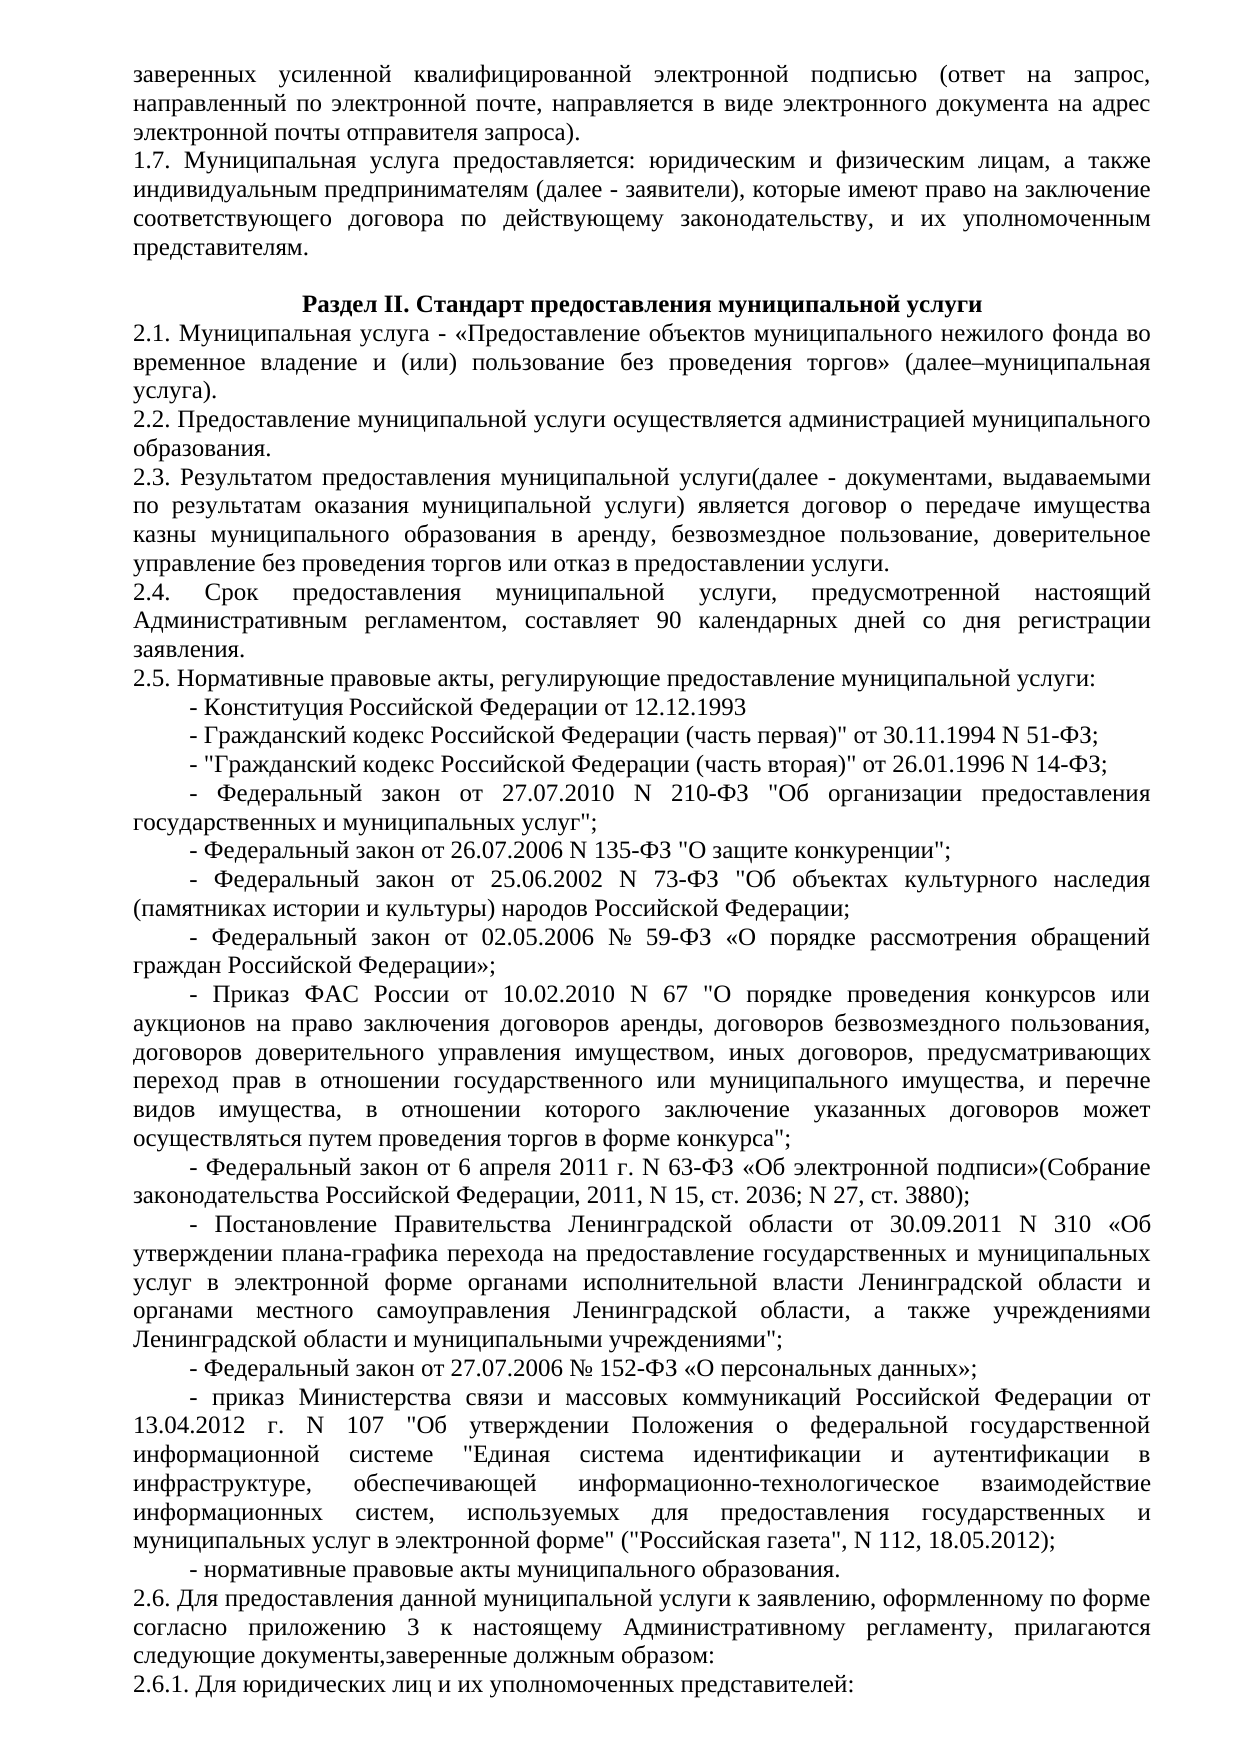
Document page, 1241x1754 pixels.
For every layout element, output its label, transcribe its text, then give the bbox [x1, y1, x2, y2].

text Раздел II. Стандарт предоставления муниципальной услуги [133, 289, 1152, 318]
text - Федеральный закон от 27.07.2010 N 210-ФЗ "Об организации предоставления государственных и муниципальных услуг"; [133, 778, 1152, 835]
text 2.1. Муниципальная услуга - «Предоставление объектов муниципального нежилого фонда во временное владение и (или) пользование без проведения торгов» (далее–муниципальная услуга). [133, 318, 1152, 404]
text - Федеральный закон от 27.07.2006 № 152-ФЗ «О персональных данных»; [133, 1353, 1152, 1382]
text 2.6.1. Для юридических лиц и их уполномоченных представителей: [133, 1669, 1152, 1698]
text - Федеральный закон от 02.05.2006 № 59-ФЗ «О порядке рассмотрения обращений граждан Российской Федерации»; [133, 922, 1152, 979]
text - Гражданский кодекс Российской Федерации (часть первая)" от 30.11.1994 N 51-ФЗ; [133, 720, 1152, 749]
text - "Гражданский кодекс Российской Федерации (часть вторая)" от 26.01.1996 N 14-ФЗ; [133, 749, 1152, 778]
text 1.7. Муниципальная услуга предоставляется: юридическим и физическим лицам, а также индивидуальным предпринимателям (далее - заявители), которые имеют право на заключение соответствующего договора по действующему законодательству, и их уполномоченным представителям. [133, 145, 1152, 260]
text 2.6. Для предоставления данной муниципальной услуги к заявлению, оформленному по форме согласно приложению 3 к настоящему Административному регламенту, прилагаются следующие документы,заверенные должным образом: [133, 1583, 1152, 1669]
text 2.4. Срок предоставления муниципальной услуги, предусмотренной настоящий Административным регламентом, составляет 90 календарных дней со дня регистрации заявления. [133, 577, 1152, 663]
text - Постановление Правительства Ленинградской области от 30.09.2011 N 310 «Об утверждении плана-графика перехода на предоставление государственных и муниципальных услуг в электронной форме органами исполнительной власти Ленинградской области и органами местного самоуправления Ленинградской области, а также учреждениями Ленинградской области и муниципальными учреждениями"; [133, 1209, 1152, 1353]
text - Федеральный закон от 25.06.2002 N 73-ФЗ "Об объектах культурного наследия (памятниках истории и культуры) народов Российской Федерации; [133, 864, 1152, 922]
text 2.2. Предоставление муниципальной услуги осуществляется администрацией муниципального образования. [133, 404, 1152, 462]
text 2.3. Результатом предоставления муниципальной услуги(далее - документами, выдаваемыми по результатам оказания муниципальной услуги) является договор о передаче имущества казны муниципального образования в аренду, безвозмездное пользование, доверительное управление без проведения торгов или отказ в предоставлении услуги. [133, 462, 1152, 577]
text - Конституция Российской Федерации от 12.12.1993 [133, 692, 1152, 720]
text - Федеральный закон от 26.07.2006 N 135-ФЗ "О защите конкуренции"; [133, 835, 1152, 864]
text - Федеральный закон от 6 апреля 2011 г. N 63-ФЗ «Об электронной подписи»(Собрание законодательства Российской Федерации, 2011, N 15, ст. 2036; N 27, ст. 3880); [133, 1152, 1152, 1209]
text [133, 59, 1152, 145]
text - приказ Министерства связи и массовых коммуникаций Российской Федерации от 13.04.2012 г. N 107 "Об утверждении Положения о федеральной государственной информационной системе "Единая система идентификации и аутентификации в инфраструктуре, обеспечивающей информационно-технологическое взаимодействие информационных систем, используемых для предоставления государственных и муниципальных услуг в электронной форме" ("Российская газета", N 112, 18.05.2012); [133, 1382, 1152, 1554]
text 2.5. Нормативные правовые акты, регулирующие предоставление муниципальной услуги: [133, 663, 1152, 692]
text - Приказ ФАС России от 10.02.2010 N 67 "О порядке проведения конкурсов или аукционов на право заключения договоров аренды, договоров безвозмездного пользования, договоров доверительного управления имуществом, иных договоров, предусматривающих переход прав в отношении государственного или муниципального имущества, и перечне видов имущества, в отношении которого заключение указанных договоров может осуществляться путем проведения торгов в форме конкурса"; [133, 979, 1152, 1152]
text - нормативные правовые акты муниципального образования. [133, 1554, 1152, 1583]
